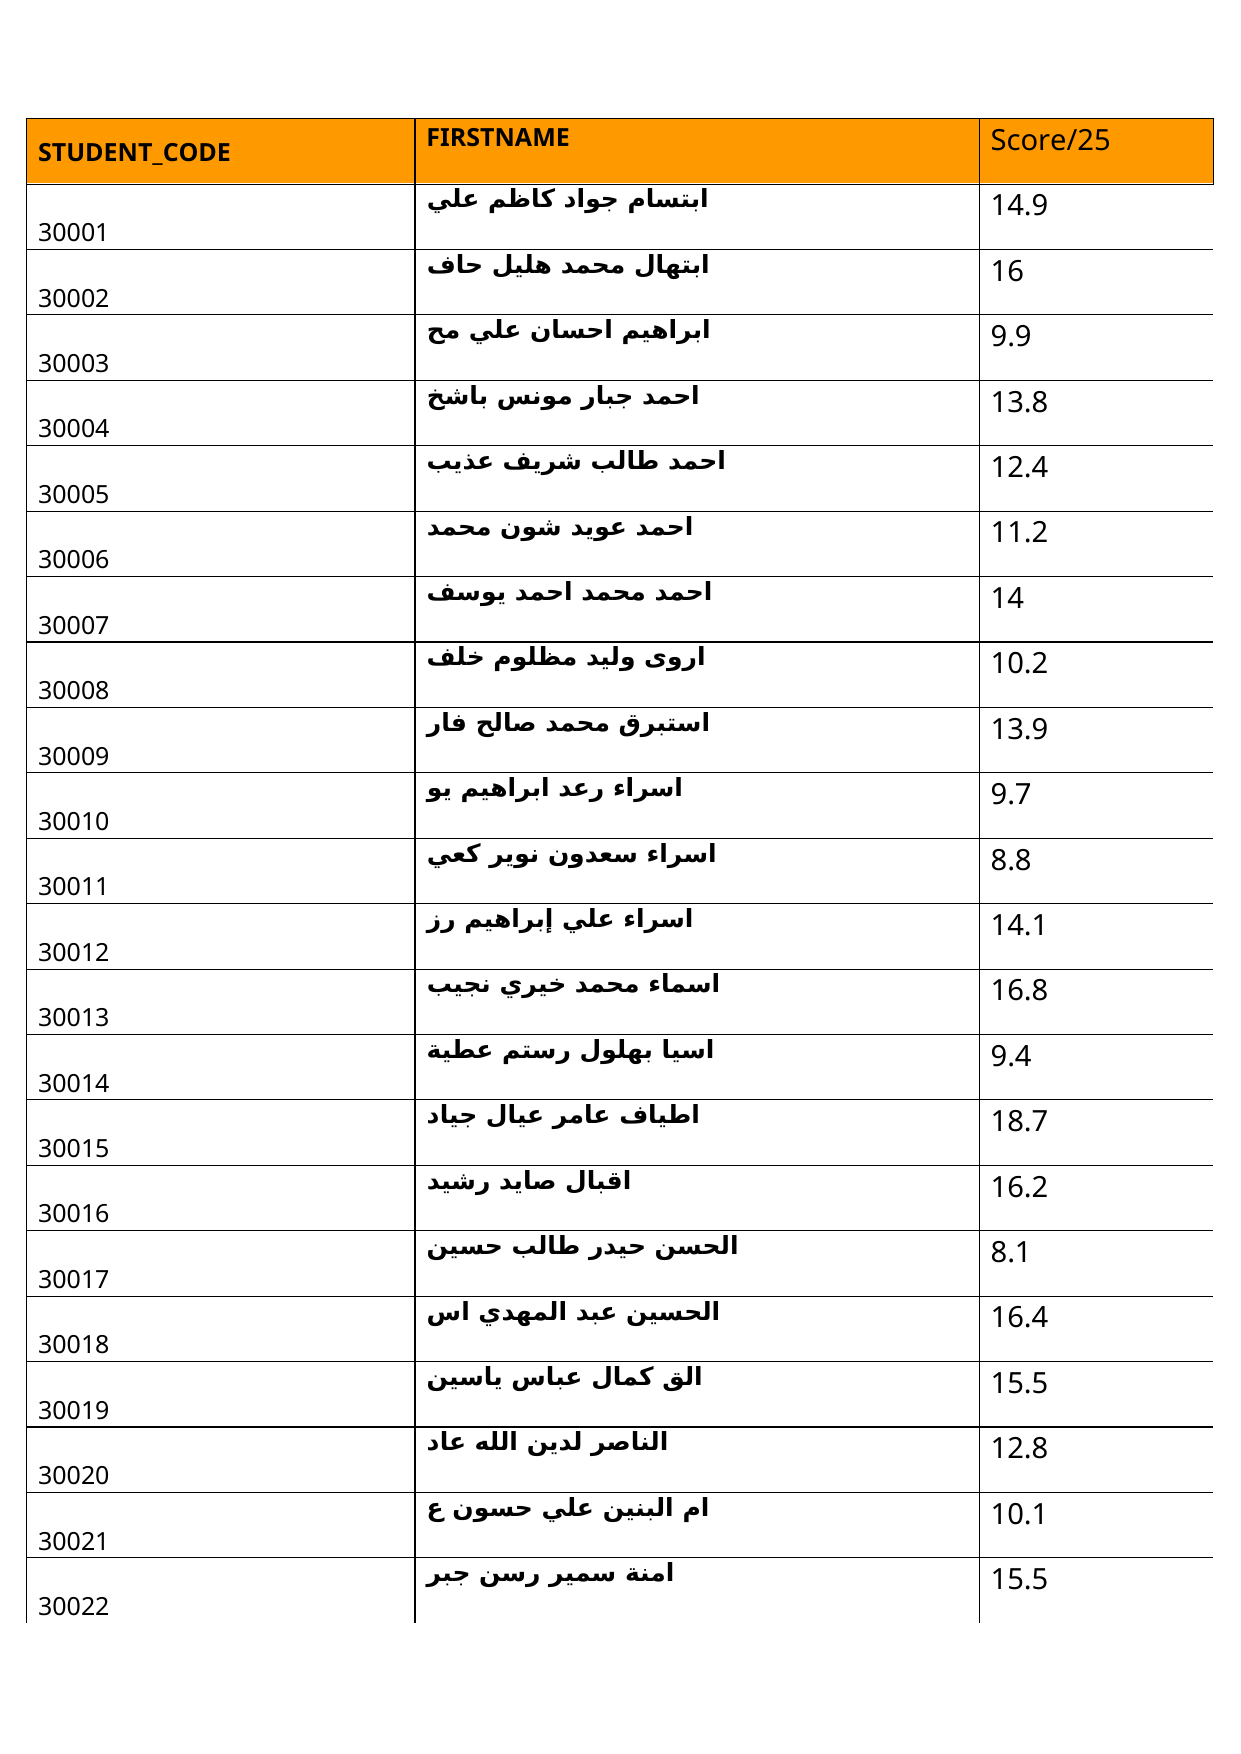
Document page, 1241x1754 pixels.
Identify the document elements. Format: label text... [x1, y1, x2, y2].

table_cell احمد جبار مونس باشخ [416, 381, 979, 445]
table_cell 30007 [27, 577, 414, 641]
table_cell اسراء سعدون نوير كعي [416, 839, 979, 903]
table_cell 30004 [27, 381, 414, 445]
table_header Score/25 [980, 119, 1213, 183]
table_cell ابراهيم احسان علي مح [416, 315, 979, 380]
table_cell 10.2 [980, 643, 1213, 707]
table_cell 30008 [27, 643, 414, 707]
table_cell 30020 [27, 1428, 414, 1492]
table_cell 16.4 [980, 1297, 1213, 1361]
table_cell 14.9 [980, 185, 1213, 249]
table_cell اطياف عامر عيال جياد [416, 1100, 979, 1165]
table_cell الحسين عبد المهدي اس [416, 1297, 979, 1361]
table_cell 30010 [27, 773, 414, 838]
table_cell 30011 [27, 839, 414, 903]
table_cell 16.8 [980, 970, 1213, 1034]
table_header STUDENT_CODE [27, 119, 414, 183]
table_cell 30012 [27, 904, 414, 968]
table_cell 30014 [27, 1035, 414, 1099]
table_cell ابتهال محمد هليل حاف [416, 250, 979, 314]
table_cell 15.5 [980, 1362, 1213, 1426]
table_cell 16 [980, 250, 1213, 314]
table_cell 30006 [27, 512, 414, 576]
table_cell الحسن حيدر طالب حسين [416, 1231, 979, 1296]
table_cell 10.1 [980, 1493, 1213, 1557]
table_cell 30022 [27, 1558, 414, 1623]
table_cell احمد طالب شريف عذيب [416, 446, 979, 511]
table_cell 30002 [27, 250, 414, 314]
table_header FIRSTNAME [416, 119, 979, 183]
table_cell اسراء رعد ابراهيم يو [416, 773, 979, 838]
table_cell 11.2 [980, 512, 1213, 576]
table_cell 18.7 [980, 1100, 1213, 1165]
table_cell 30001 [27, 185, 414, 249]
table_cell اسراء علي إبراهيم رز [416, 904, 979, 968]
table_cell 30021 [27, 1493, 414, 1557]
table_cell امنة سمير رسن جبر [416, 1558, 979, 1623]
table_cell 8.1 [980, 1231, 1213, 1296]
table_cell اروى وليد مظلوم خلف [416, 643, 979, 707]
table_cell 9.4 [980, 1035, 1213, 1099]
table_cell 30017 [27, 1231, 414, 1296]
table_cell 30013 [27, 970, 414, 1034]
table_cell احمد محمد احمد يوسف [416, 577, 979, 641]
table_cell الناصر لدين الله عاد [416, 1428, 979, 1492]
table_cell اسماء محمد خيري نجيب [416, 970, 979, 1034]
table_cell استبرق محمد صالح فار [416, 708, 979, 772]
table_cell الق كمال عباس ياسين [416, 1362, 979, 1426]
table_cell 12.4 [980, 446, 1213, 511]
table_cell 30005 [27, 446, 414, 511]
table_cell 30015 [27, 1100, 414, 1165]
table_cell 15.5 [980, 1558, 1213, 1623]
table_cell اقبال صايد رشيد [416, 1166, 979, 1230]
table_cell 30019 [27, 1362, 414, 1426]
table_cell 12.8 [980, 1428, 1213, 1492]
table_cell 30009 [27, 708, 414, 772]
table_cell ام البنين علي حسون ع [416, 1493, 979, 1557]
table_cell 14 [980, 577, 1213, 641]
table_cell 8.8 [980, 839, 1213, 903]
table_cell 30018 [27, 1297, 414, 1361]
table_cell 13.8 [980, 381, 1213, 445]
table_cell 30003 [27, 315, 414, 380]
table_cell 13.9 [980, 708, 1213, 772]
table_cell 9.7 [980, 773, 1213, 838]
table_cell 16.2 [980, 1166, 1213, 1230]
table_cell ابتسام جواد كاظم علي [416, 185, 979, 249]
table_cell احمد عويد شون محمد [416, 512, 979, 576]
table_cell اسيا بهلول رستم عطية [416, 1035, 979, 1099]
table_cell 30016 [27, 1166, 414, 1230]
table_cell 9.9 [980, 315, 1213, 380]
table_cell 14.1 [980, 904, 1213, 968]
